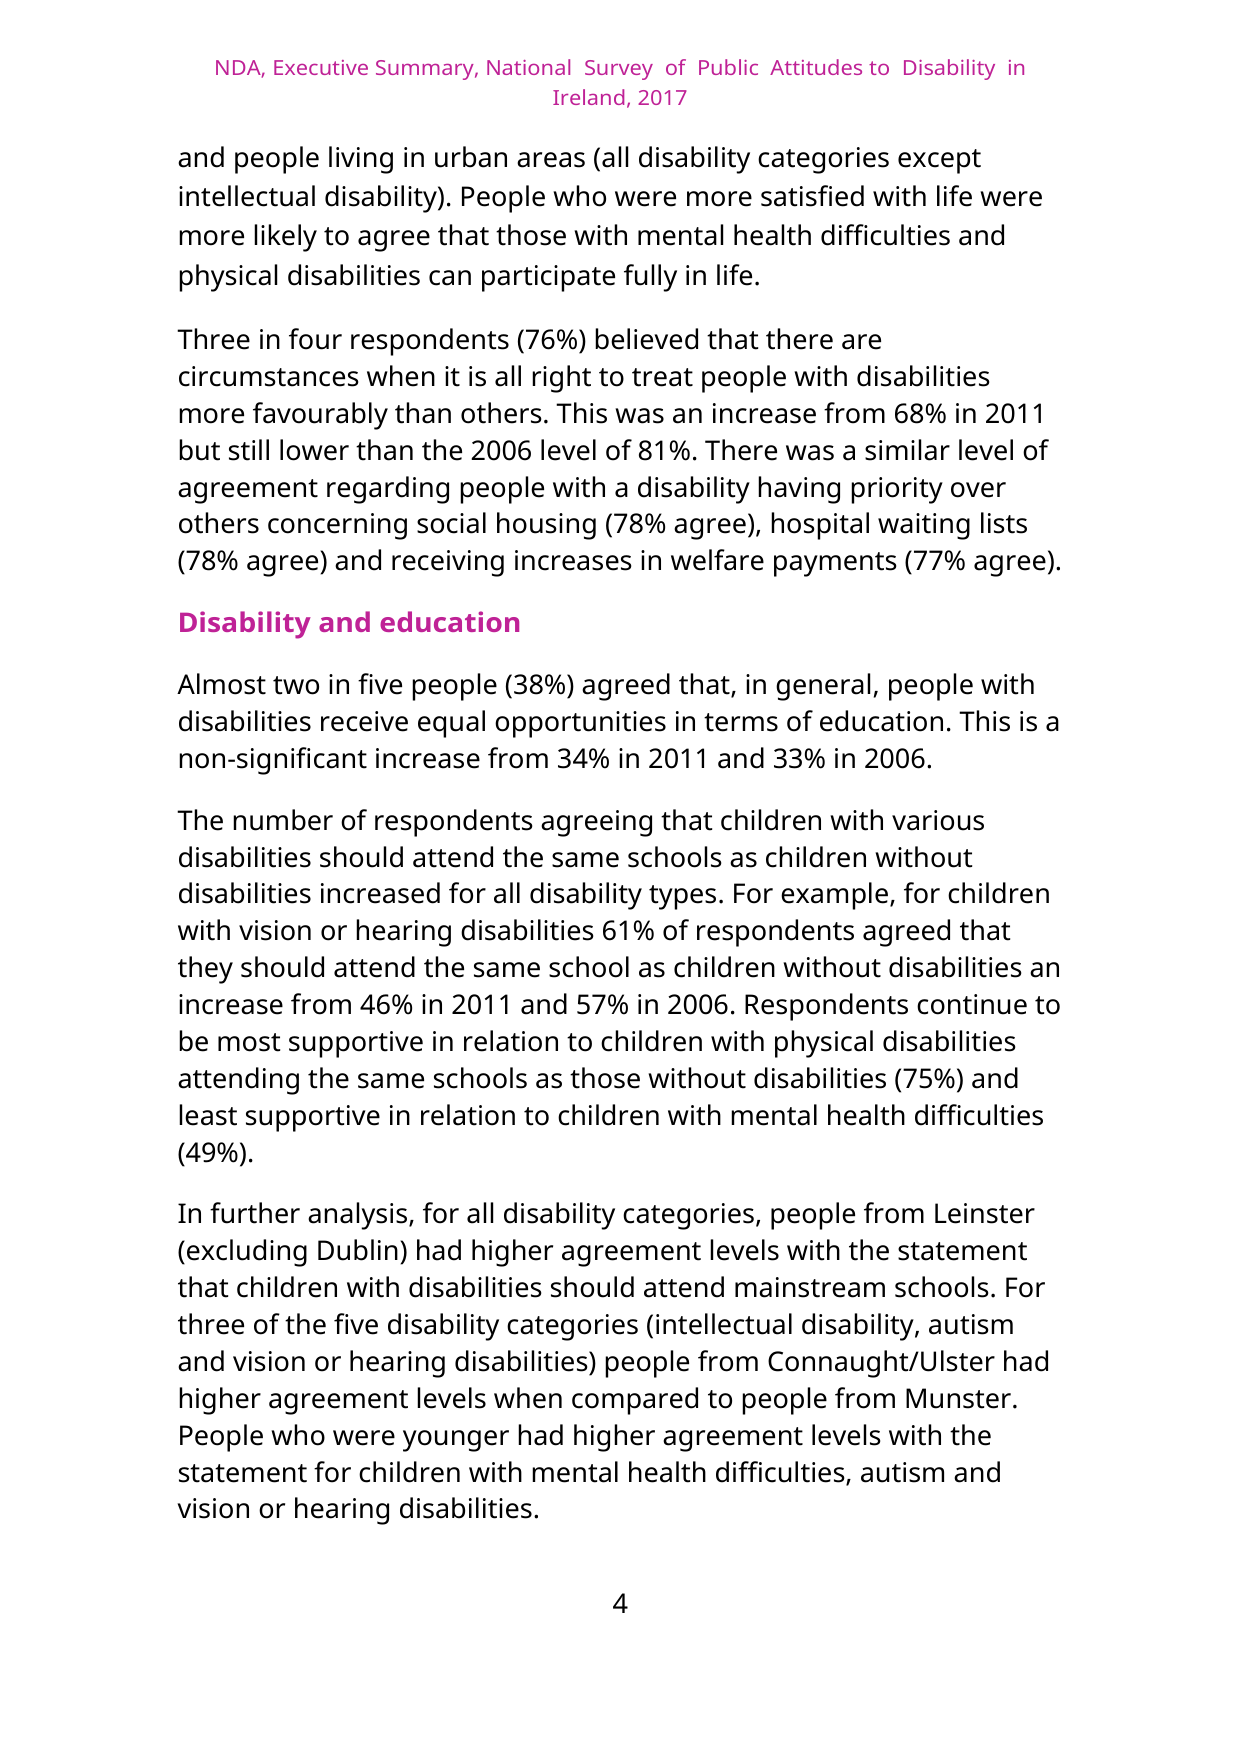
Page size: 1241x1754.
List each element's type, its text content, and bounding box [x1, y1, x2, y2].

text In further analysis, for all disability categories, people from Leinster (excluding Dublin) had higher agreement levels with the statement that children with disabilities should attend mainstream schools. For three of the five disability categories (intellectual disability, autism and vision or hearing disabilities) people from Connaught/Ulster had higher agreement levels when compared to people from Munster. People who were younger had higher agreement levels with the statement for children with mental health difficulties, autism and vision or hearing disabilities. [177, 1195, 1063, 1527]
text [177, 138, 1063, 293]
text Disability and education [177, 604, 1063, 641]
text Almost two in five people (38%) agreed that, in general, people with disabilities receive equal opportunities in terms of education. This is a non-significant increase from 34% in 2011 and 33% in 2006. [177, 666, 1063, 776]
text Three in four respondents (76%) believed that there are circumstances when it is all right to treat people with disabilities more favourably than others. This was an increase from 68% in 2011 but still lower than the 2006 level of 81%. There was a similar level of agreement regarding people with a disability having priority over others concerning social housing (78% agree), hospital waiting lists (78% agree) and receiving increases in welfare payments (77% agree). [177, 321, 1063, 579]
text The number of respondents agreeing that children with various disabilities should attend the same schools as children without disabilities increased for all disability types. For example, for children with vision or hearing disabilities 61% of respondents agreed that they should attend the same school as children without disabilities an increase from 46% in 2011 and 57% in 2006. Respondents continue to be most supportive in relation to children with physical disabilities attending the same schools as those without disabilities (75%) and least supportive in relation to children with mental health difficulties (49%). [177, 801, 1063, 1170]
